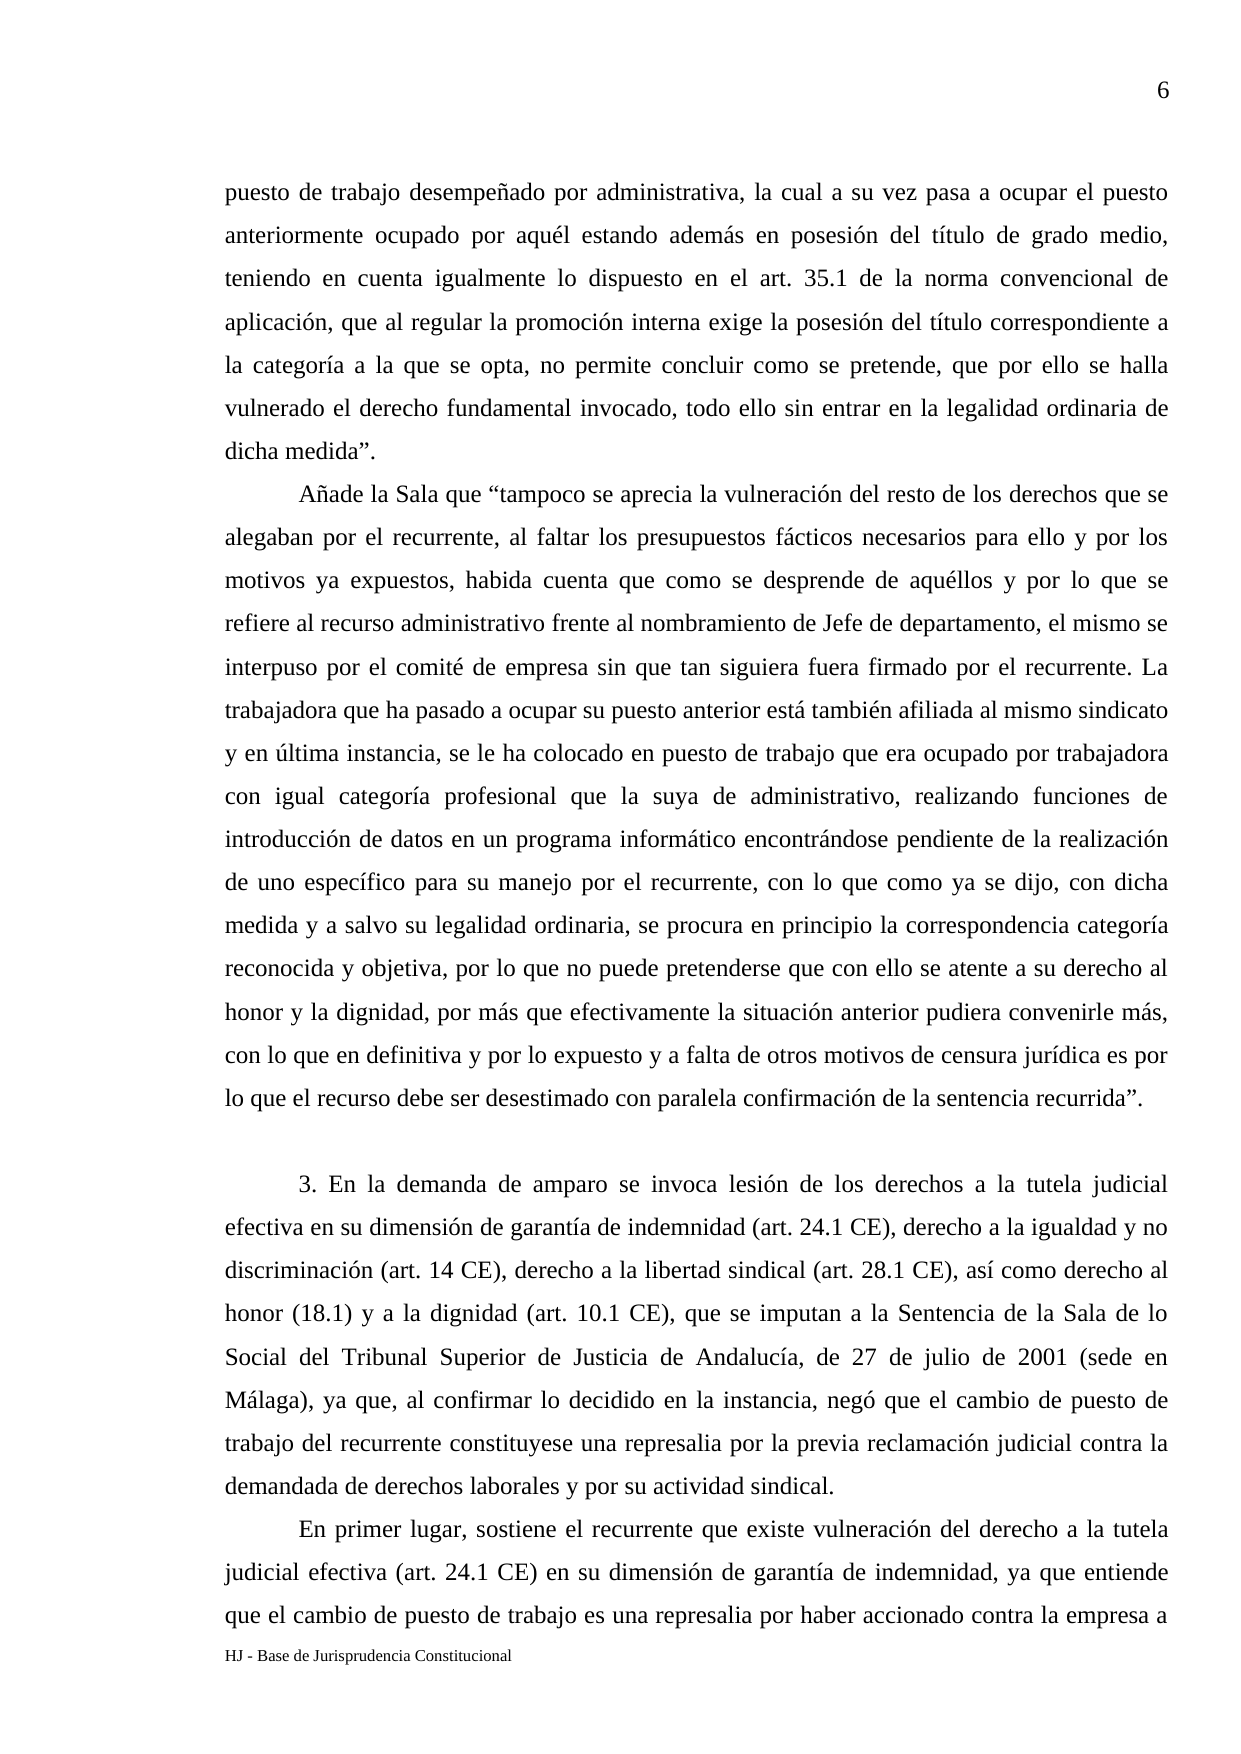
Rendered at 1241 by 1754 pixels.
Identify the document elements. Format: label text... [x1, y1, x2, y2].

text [224, 177, 1169, 465]
text Añade la Sala que “tampoco se aprecia la vulneración del resto de los derechos que se alegaban por el recurrente, al faltar los presupuestos fácticos necesarios para ello y por los motivos ya expuestos, habida cuenta que como se desprende de aquéllos y por lo que se refiere al recurso administrativo frente al nombramiento de Jefe de departamento, el mismo se interpuso por el comité de empresa sin que tan siguiera fuera firmado por el recurrente. La trabajadora que ha pasado a ocupar su puesto anterior está también afiliada al mismo sindicato y en última instancia, se le ha colocado en puesto de trabajo que era ocupado por trabajadora con igual categoría profesional que la suya de administrativo, realizando funciones de introducción de datos en un programa informático encontrándose pendiente de la realización de uno específico para su manejo por el recurrente, con lo que como ya se dijo, con dicha medida y a salvo su legalidad ordinaria, se procura en principio la correspondencia categoría reconocida y objetiva, por lo que no puede pretenderse que con ello se atente a su derecho al honor y la dignidad, por más que efectivamente la situación anterior pudiera convenirle más, con lo que en definitiva y por lo expuesto y a falta de otros motivos de censura jurídica es por lo que el recurso debe ser desestimado con paralela confirmación de la sentencia recurrida”. [224, 479, 1169, 1112]
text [224, 1514, 1169, 1629]
text 3. En la demanda de amparo se invoca lesión de los derechos a la tutela judicial efectiva en su dimensión de garantía de indemnidad (art. 24.1 CE), derecho a la igualdad y no discriminación (art. 14 CE), derecho a la libertad sindical (art. 28.1 CE), así como derecho al honor (18.1) y a la dignidad (art. 10.1 CE), que se imputan a la Sentencia de la Sala de lo Social del Tribunal Superior de Justicia de Andalucía, de 27 de julio de 2001 (sede en Málaga), ya que, al confirmar lo decidido en la instancia, negó que el cambio de puesto de trabajo del recurrente constituyese una represalia por la previa reclamación judicial contra la demandada de derechos laborales y por su actividad sindical. [224, 1169, 1169, 1500]
